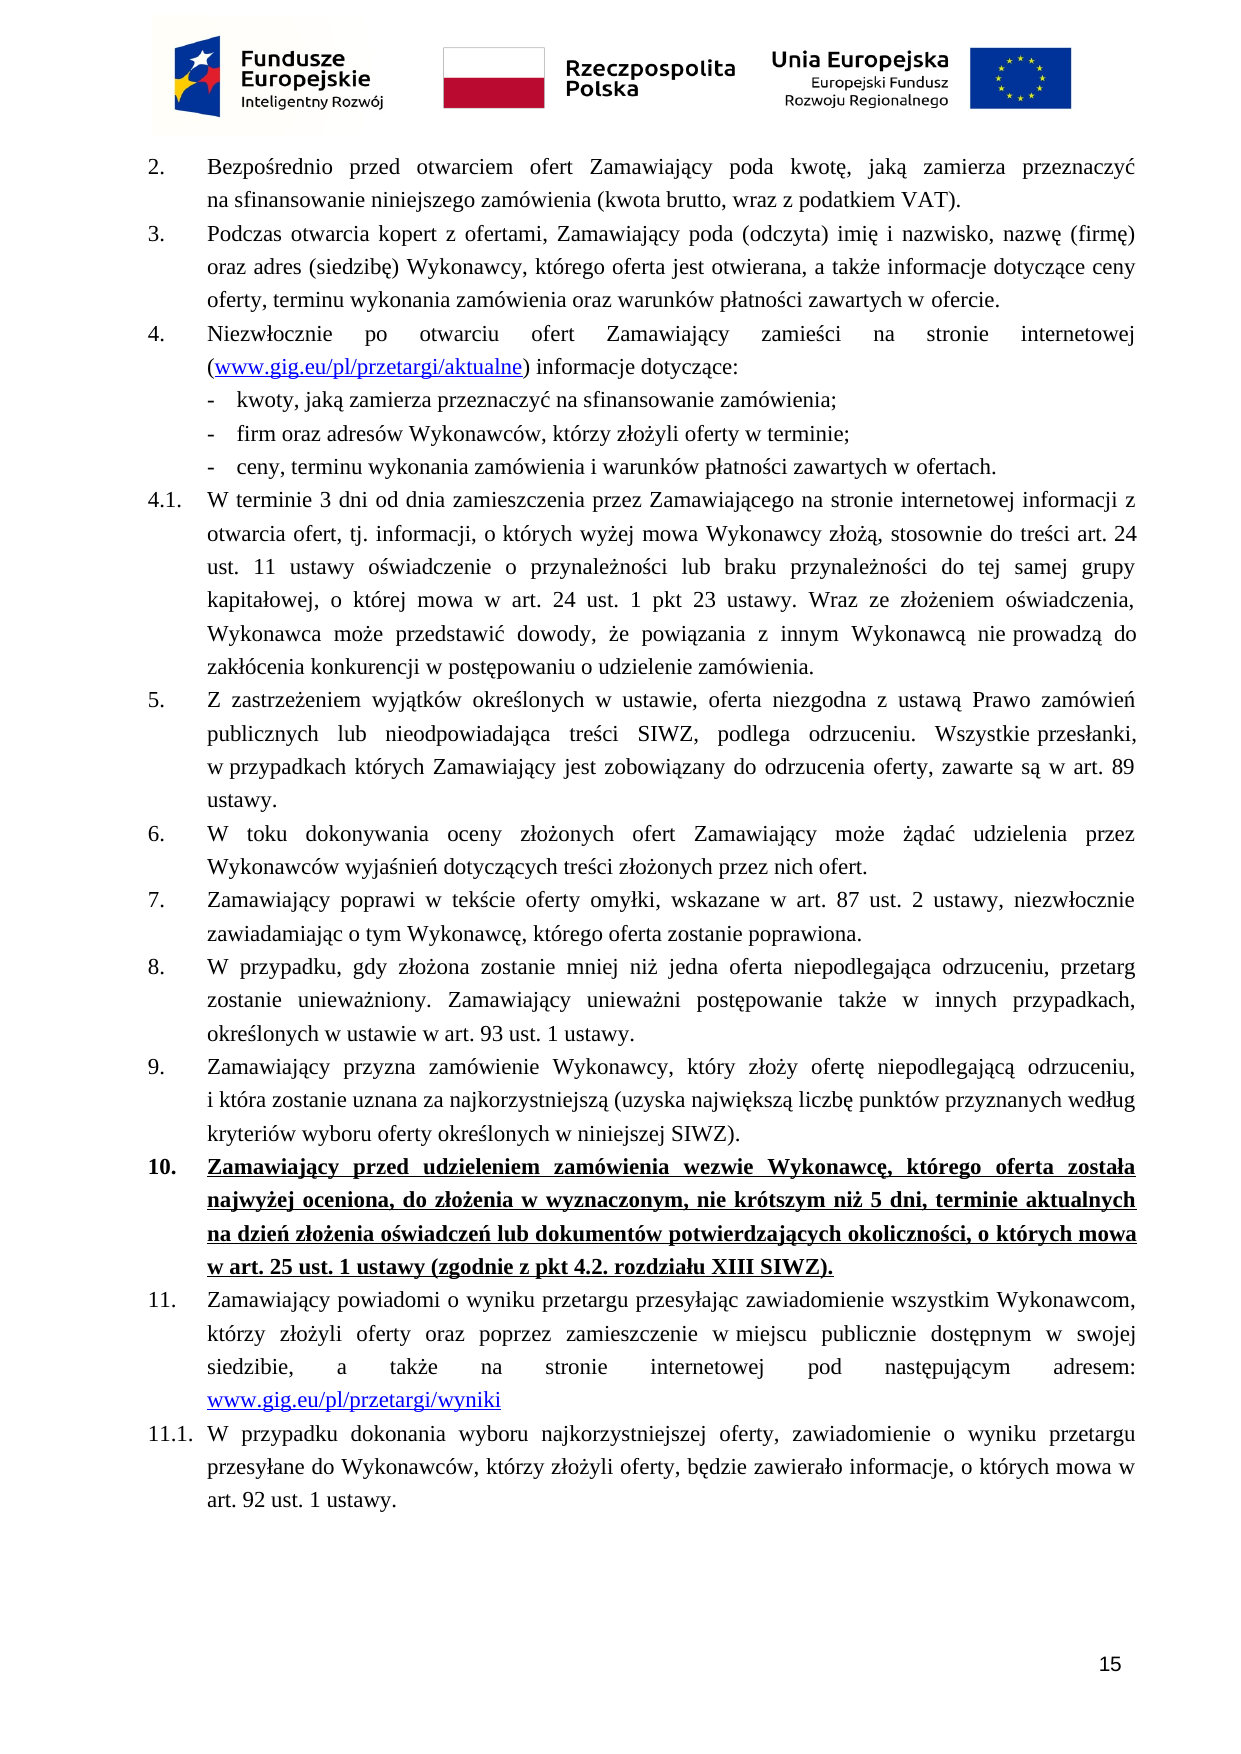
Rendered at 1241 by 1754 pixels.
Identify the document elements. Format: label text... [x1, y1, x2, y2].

list Bezpośrednio przed otwarciem ofert Zamawiający poda kwotę, jaką zamierza przeznaczyć na sfinansowanie niniejszego zamówienia (kwota brutto, wraz z podatkiem VAT). [148, 148, 1137, 214]
text - kwoty, jaką zamierza przeznaczyć na sfinansowanie zamówienia; [207, 381, 1137, 414]
text - ceny, terminu wykonania zamówienia i warunków płatności zawartych w ofertach. [207, 448, 1137, 481]
text - firm oraz adresów Wykonawców, którzy złożyli oferty w terminie; [207, 414, 1137, 448]
list Podczas otwarcia kopert z ofertami, Zamawiający poda (odczyta) imię i nazwisko, nazwę (firmę) oraz adres (siedzibę) Wykonawcy, którego oferta jest otwierana, a także informacje dotyczące ceny oferty, terminu wykonania zamówienia oraz warunków płatności zawartych w ofercie. [148, 214, 1137, 314]
list Zamawiający powiadomi o wyniku przetargu przesyłając zawiadomienie wszystkim Wykonawcom, którzy złożyli oferty oraz poprzez zamieszczenie w miejscu publicznie dostępnym w swojej siedzibie, a także na stronie internetowej pod następującym adresem: www.gig.eu/pl/przetargi/wyniki [148, 1281, 1137, 1414]
list W przypadku, gdy złożona zostanie mniej niż jedna oferta niepodlegająca odrzuceniu, przetarg zostanie unieważniony. Zamawiający unieważni postępowanie także w innych przypadkach, określonych w ustawie w art. 93 ust. 1 ustawy. [148, 948, 1137, 1048]
list W przypadku dokonania wyboru najkorzystniejszej oferty, zawiadomienie o wyniku przetargu przesyłane do Wykonawców, którzy złożyli oferty, będzie zawierało informacje, o których mowa w art. 92 ust. 1 ustawy. [148, 1414, 1137, 1514]
list Zamawiający przyzna zamówienie Wykonawcy, który złoży ofertę niepodlegającą odrzuceniu, i która zostanie uznana za najkorzystniejszą (uzyska największą liczbę punktów przyznanych według kryteriów wyboru oferty określonych w niniejszej SIWZ). [148, 1048, 1137, 1148]
list Zamawiający poprawi w tekście oferty omyłki, wskazane w art. 87 ust. 2 ustawy, niezwłocznie zawiadamiając o tym Wykonawcę, którego oferta zostanie poprawiona. [148, 881, 1137, 948]
text 4.1. W terminie 3 dni od dnia zamieszczenia przez Zamawiającego na stronie internetowej informacji z otwarcia ofert, tj. informacji, o których wyżej mowa Wykonawcy złożą, stosownie do treści art. 24 ust. 11 ustawy oświadczenie o przynależności lub braku przynależności do tej samej grupy kapitałowej, o której mowa w art. 24 ust. 1 pkt 23 ustawy. Wraz ze złożeniem oświadczenia, Wykonawca może przedstawić dowody, że powiązania z innym Wykonawcą nie prowadzą do zakłócenia konkurencji w postępowaniu o udzielenie zamówienia. [148, 481, 1137, 681]
list Zamawiający przed udzieleniem zamówienia wezwie Wykonawcę, którego oferta została najwyżej oceniona, do złożenia w wyznaczonym, nie krótszym niż 5 dni, terminie aktualnych na dzień złożenia oświadczeń lub dokumentów potwierdzających okoliczności, o których mowa w art. 25 ust. 1 ustawy (zgodnie z pkt 4.2. rozdziału XIII SIWZ). [148, 1148, 1137, 1281]
list W toku dokonywania oceny złożonych ofert Zamawiający może żądać udzielenia przez Wykonawców wyjaśnień dotyczących treści złożonych przez nich ofert. [148, 814, 1137, 881]
list Z zastrzeżeniem wyjątków określonych w ustawie, oferta niezgodna z ustawą Prawo zamówień publicznych lub nieodpowiadająca treści SIWZ, podlega odrzuceniu. Wszystkie przesłanki, w przypadkach których Zamawiający jest zobowiązany do odrzucenia oferty, zawarte są w art. 89 ustawy. [148, 681, 1137, 814]
picture [152, 15, 405, 137]
list Niezwłocznie po otwarciu ofert Zamawiający zamieści na stronie internetowej (www.gig.eu/pl/przetargi/aktualne) informacje dotyczące: [148, 314, 1137, 381]
picture [421, 27, 1093, 129]
